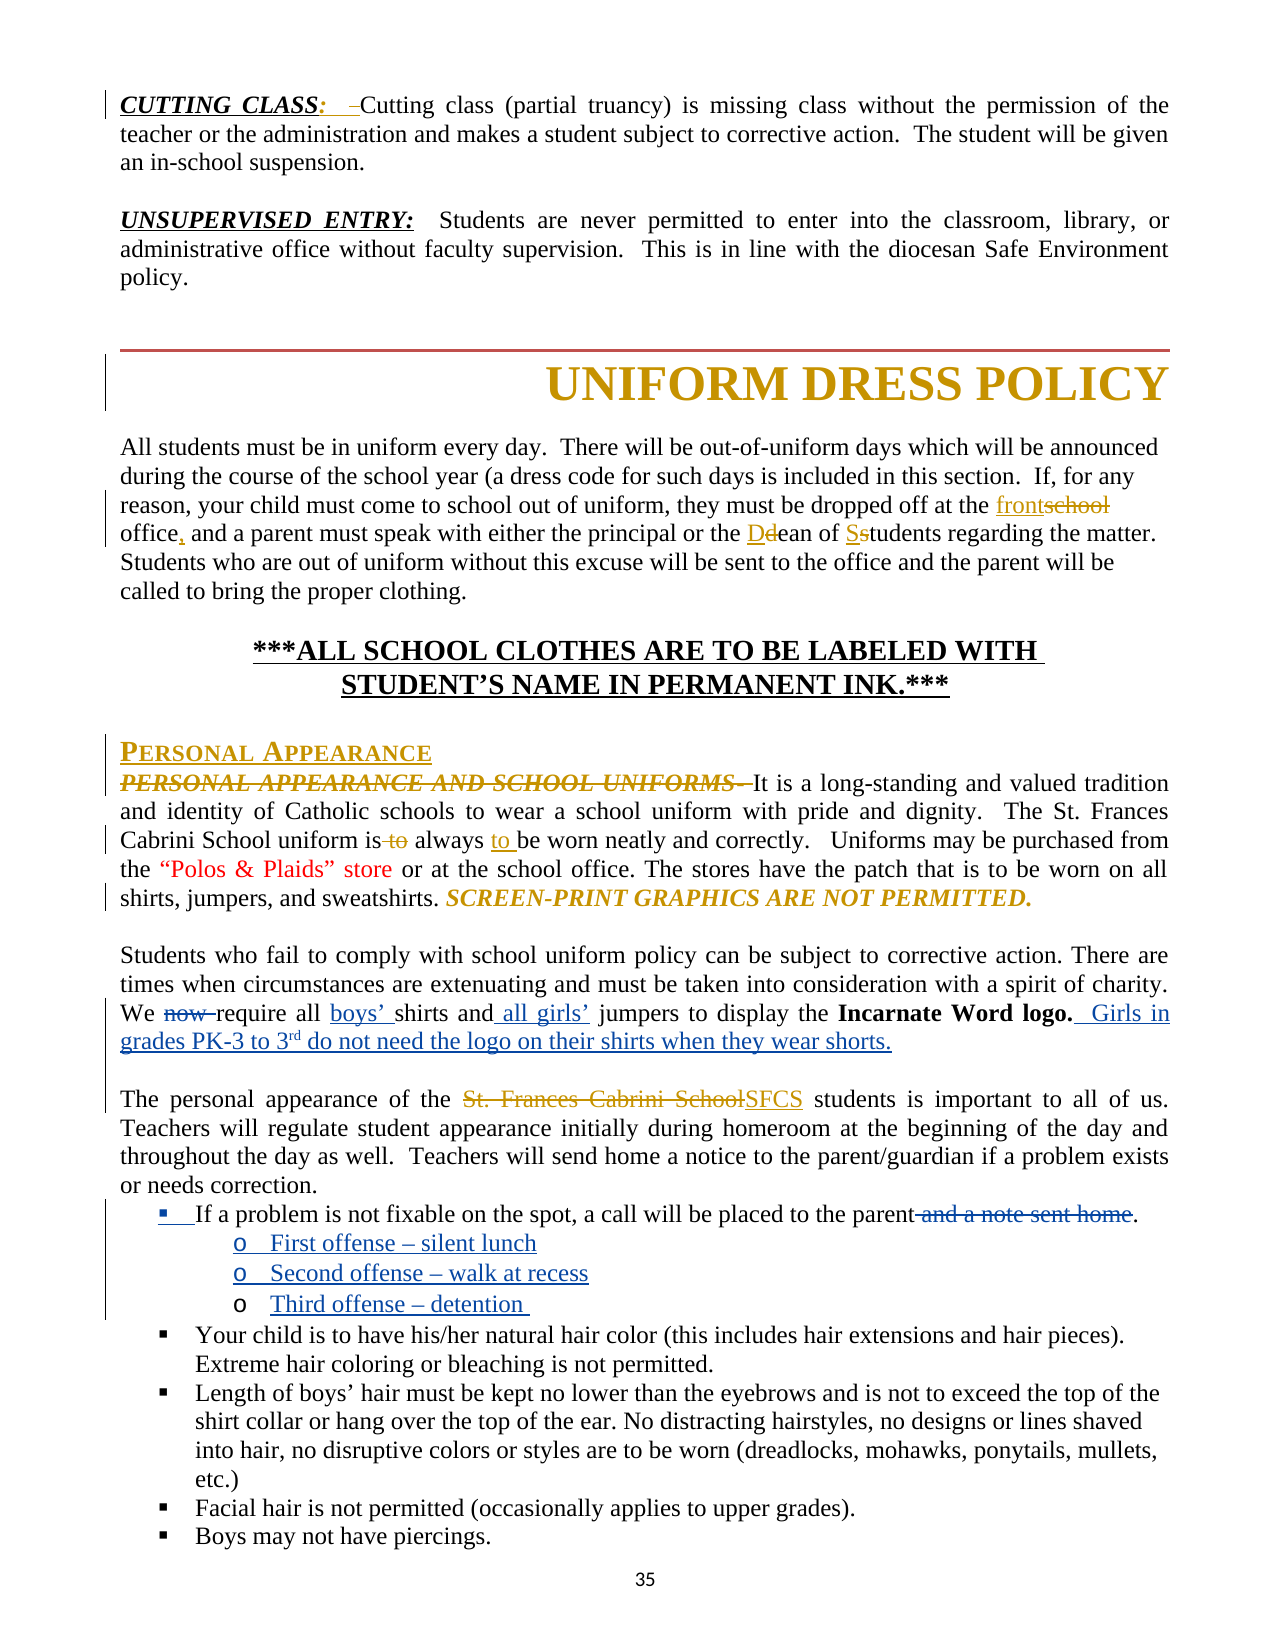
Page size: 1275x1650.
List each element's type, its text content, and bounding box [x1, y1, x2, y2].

text UNSUPERVISED ENTRY: Students are never permitted to enter into the classroom, library, or administrative office without faculty supervision. This is in line with the diocesan Safe Environment policy. [120, 205, 1170, 291]
text STUDENT’S NAME IN PERMANENT INK.*** [120, 667, 1170, 701]
title UNIFORM DRESS POLICY [120, 352, 1170, 411]
list Facial hair is not permitted (occasionally applies to upper grades). [157, 1493, 1170, 1521]
text ***ALL SCHOOL CLOTHES ARE TO BE LABELED WITH [120, 633, 1170, 667]
text The personal appearance of the students is important to all of us. Teachers will regulate student appearance initially during homeroom at the beginning of the day and throughout the day as well. Teachers will send home a notice to the parent/guardian if a problem exists or needs correction. [120, 1084, 1170, 1199]
list Boys may not have piercings. [157, 1521, 1170, 1550]
list Your child is to have his/her natural hair color (this includes hair extensions and hair pieces). Extreme hair coloring or bleaching is not permitted. [157, 1320, 1170, 1378]
text CUTTING CLASSCutting class (partial truancy) is missing class without the permission of the teacher or the administration and makes a student subject to corrective action. The student will be given an in-school suspension. [120, 90, 1170, 176]
text It is a long-standing and valued tradition and identity of Catholic schools to wear a school uniform with pride and dignity. The St. Frances Cabrini School uniform is always be worn neatly and correctly. Uniforms may be purchased from the “Polos & Plaids” store or at the school office. The stores have the patch that is to be worn on all shirts, jumpers, and sweatshirts. SCREEN-PRINT GRAPHICS ARE NOT PERMITTED. [120, 768, 1170, 911]
list Length of boys’ hair must be kept no lower than the eyebrows and is not to exceed the top of the shirt collar or hang over the top of the ear. No distracting hairstyles, no designs or lines shaved into hair, no disruptive colors or styles are to be worn (dreadlocks, mohawks, ponytails, mullets, etc.) [157, 1378, 1170, 1493]
text All students must be in uniform every day. There will be out-of-uniform days which will be announced during the course of the school year (a dress code for such days is included in this section. If, for any reason, your child must come to school out of uniform, they must be dropped off at the office and a parent must speak with either the principal or the ean of tudents regarding the matter. Students who are out of uniform without this excuse will be sent to the office and the parent will be called to bring the proper clothing. [120, 432, 1170, 605]
text Students who fail to comply with school uniform policy can be subject to corrective action. There are times when circumstances are extenuating and must be taken into consideration with a spirit of charity. We require all shirts and jumpers to display the Incarnate Word logo. [120, 940, 1170, 1055]
list If a problem is not fixable on the spot, a call will be placed to the parent. [157, 1199, 1170, 1228]
